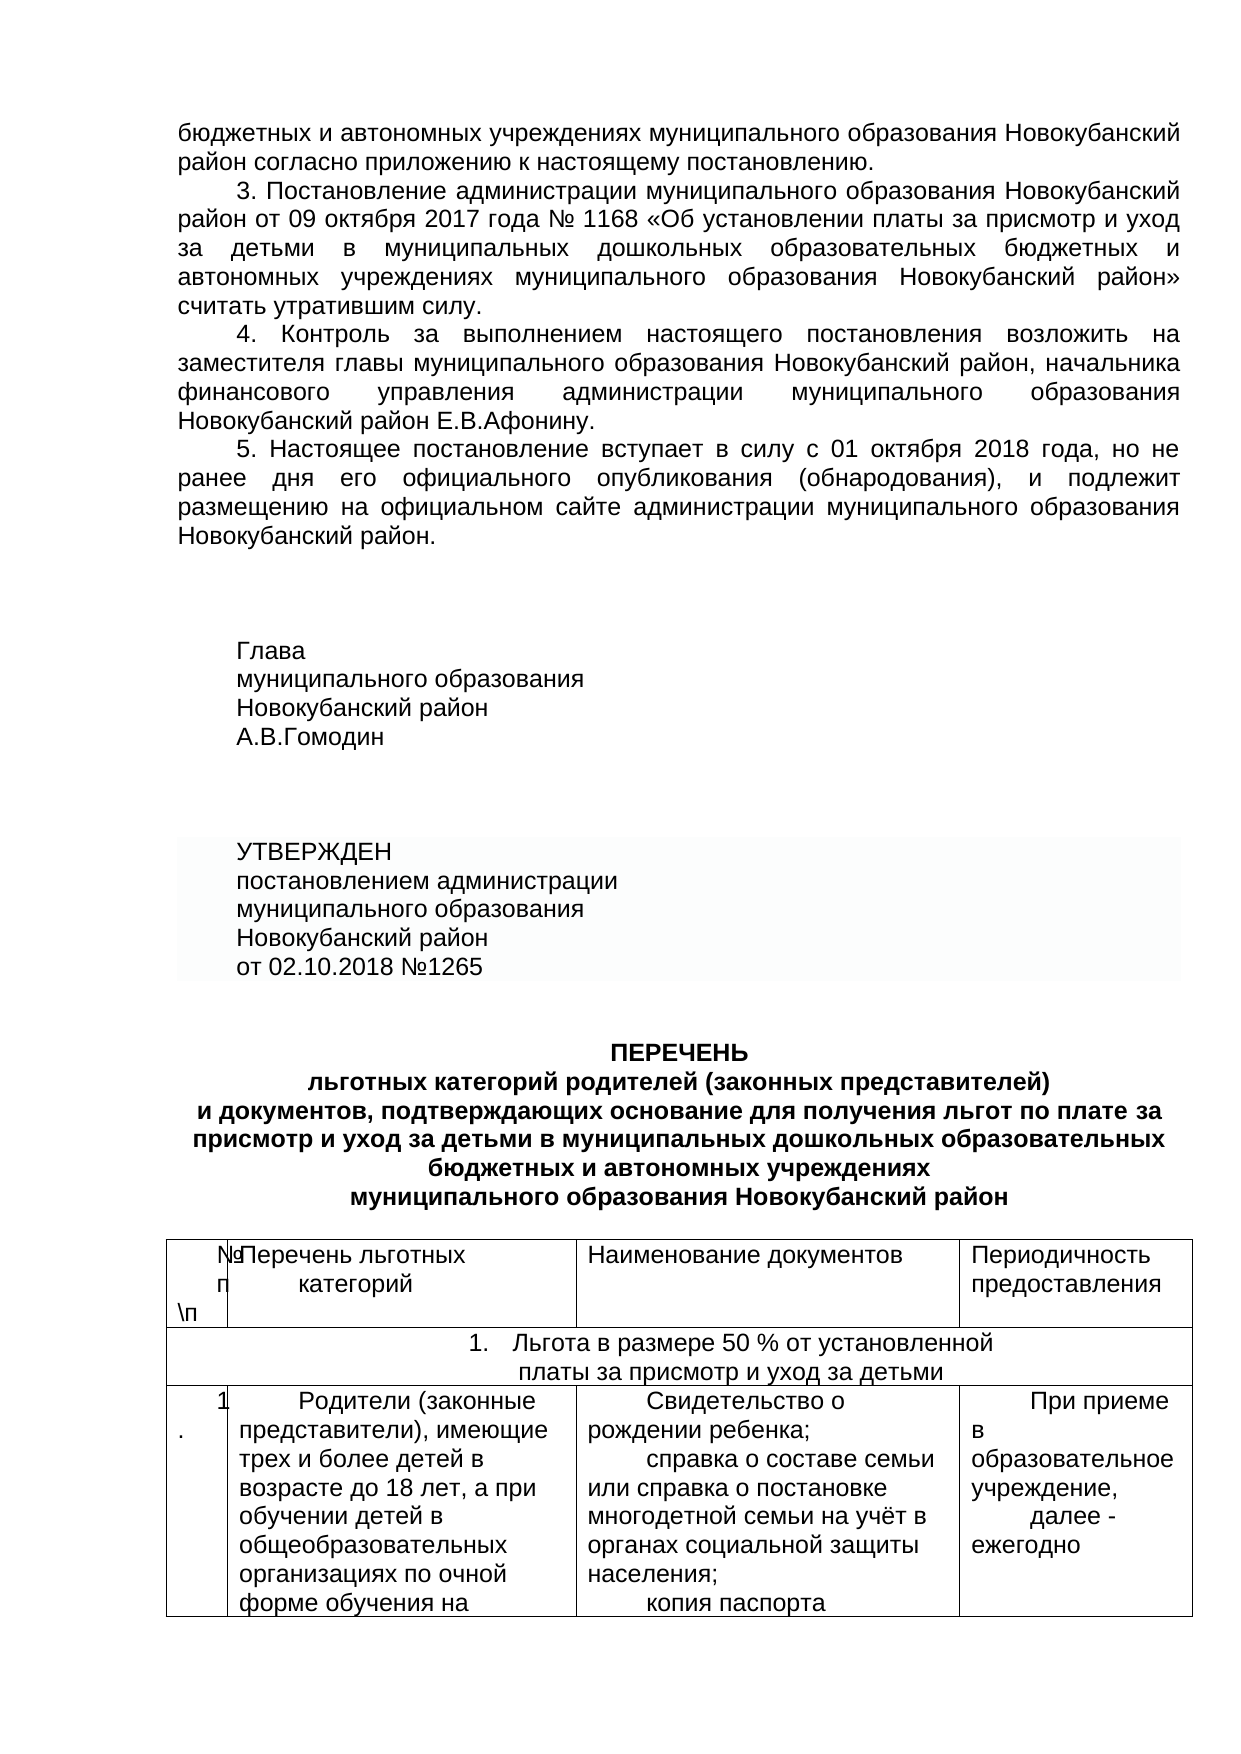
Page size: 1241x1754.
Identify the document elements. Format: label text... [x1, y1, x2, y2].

text от 02.10.2018 №1265 [177, 952, 1181, 981]
text УТВЕРЖДЕН [177, 837, 1181, 866]
text муниципального образования [177, 894, 1181, 923]
text Новокубанский район [177, 923, 1181, 952]
table_header Периодичность предоставления [960, 1240, 1192, 1327]
list А.В.Гомодин [177, 722, 1181, 751]
table_cell Льгота в размере 50 % от установленной платы за присмотр и уход за детьми [167, 1328, 1192, 1385]
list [177, 118, 1181, 176]
list Новокубанский район [177, 693, 1181, 722]
list 5. Настоящее постановление вступает в силу с 01 октября 2018 года, но не ранее дня его официального опубликования (обнародования), и подлежит размещению на официальном сайте администрации муниципального образования Новокубанский район. [177, 434, 1181, 549]
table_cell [577, 1386, 959, 1616]
list Глава [177, 636, 1181, 664]
text ПЕРЕЧЕНЬ [177, 1038, 1181, 1067]
text муниципального образования Новокубанский район [177, 1182, 1181, 1211]
text 3. Постановление администрации муниципального образования Новокубанский район от 09 октября 2017 года № 1168 «Об установлении платы за присмотр и уход за детьми в муниципальных дошкольных образовательных бюджетных и автономных учреждениях муниципального образования Новокубанский район» считать утратившим силу. [177, 176, 1181, 319]
list муниципального образования [177, 664, 1181, 693]
list 4. Контроль за выполнением настоящего постановления возложить на заместителя главы муниципального образования Новокубанский район, начальника финансового управления администрации муниципального образования Новокубанский район Е.В.Афонину. [177, 319, 1181, 434]
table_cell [228, 1386, 576, 1616]
text льготных категорий родителей (законных представителей) [177, 1067, 1181, 1096]
text постановлением администрации [177, 866, 1181, 894]
table_cell 1. [167, 1386, 227, 1616]
table_header Наименование документов [577, 1240, 959, 1327]
table_header № п\п [167, 1240, 227, 1327]
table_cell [960, 1386, 1192, 1616]
text и документов, подтверждающих основание для получения льгот по плате за присмотр и уход за детьми в муниципальных дошкольных образовательных бюджетных и автономных учреждениях [177, 1096, 1181, 1182]
table_header Перечень льготных категорий [228, 1240, 576, 1327]
